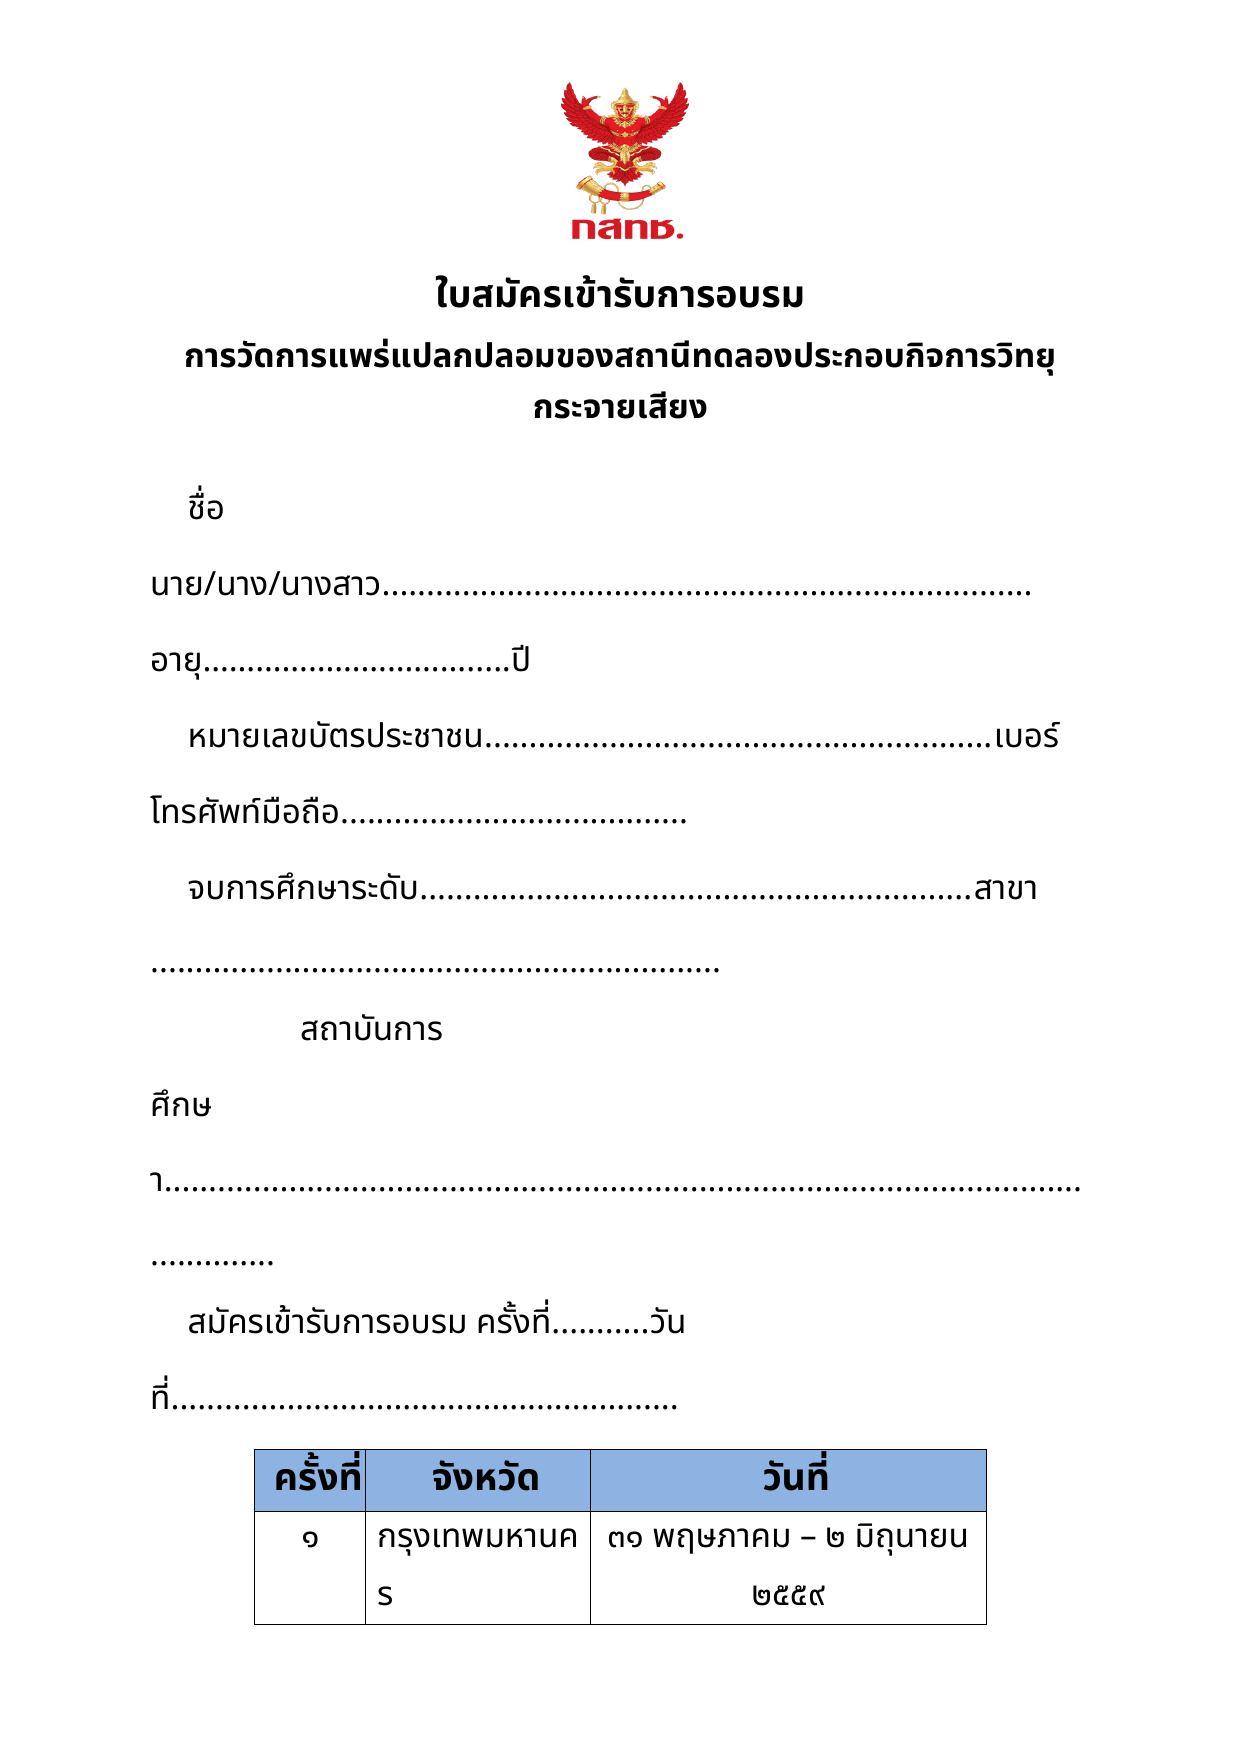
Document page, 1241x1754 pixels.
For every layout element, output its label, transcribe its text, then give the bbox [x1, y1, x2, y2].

text สมัครเข้ารับการอบรม ครั้งที่...........วันที่......................................................... [150, 1298, 1090, 1424]
table_header จังหวัด [366, 1450, 590, 1511]
table_header วันที่ [591, 1450, 986, 1511]
text จบการศึกษาระดับ..............................................................สาขา ................................................................ [150, 863, 1090, 982]
text หมายเลขบัตรประชาชน.........................................................เบอร์โทรศัพท์มือถือ....................................... [150, 712, 1090, 838]
text ชื่อ นาย/นาง/นางสาว......................................................................... อายุ………………………….....ปี [150, 484, 1090, 686]
text การวัดการแพร่แปลกปลอมของสถานีทดลองประกอบกิจการวิทยุกระจายเสียง [150, 332, 1090, 433]
text สถาบันการศึกษา..................................................................................................................... [150, 1005, 1090, 1275]
text ใบสมัครเข้ารับการอบรม [150, 267, 1090, 324]
table_cell ๓๑ พฤษภาคม – ๒ มิถุนายน ๒๕๕๙ [591, 1512, 986, 1624]
table_header ครั้งที่ [255, 1450, 365, 1511]
table_cell กรุงเทพมหานคร [366, 1512, 590, 1624]
picture [501, 48, 749, 267]
table_cell ๑ [255, 1512, 365, 1624]
